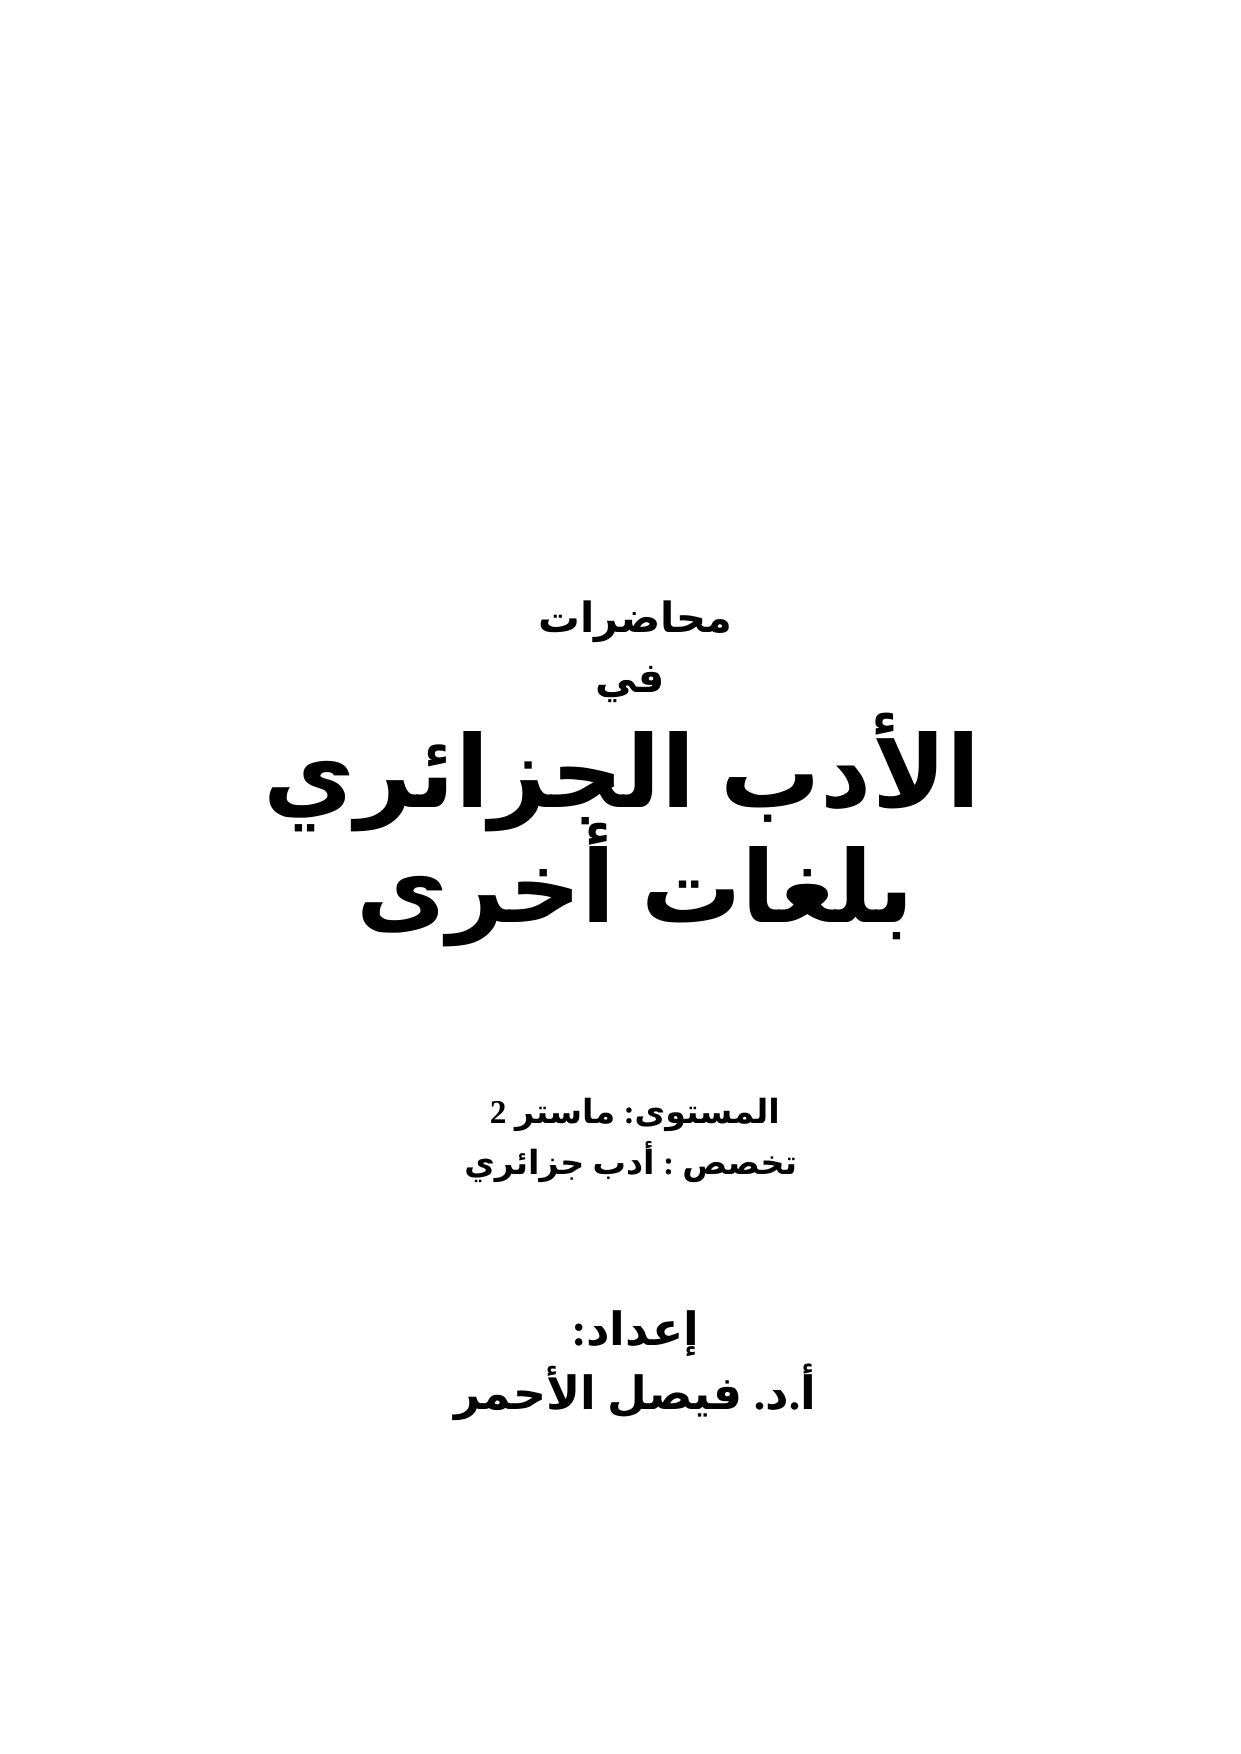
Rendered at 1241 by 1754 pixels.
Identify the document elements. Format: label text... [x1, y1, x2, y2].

text محاضرات [118, 594, 1152, 642]
text أ.د. فيصل الأحمر [118, 1367, 1152, 1419]
text في [118, 654, 1152, 702]
text الأدب الجزائري بلغات أخرى [118, 713, 1152, 943]
text تخصص : أدب جزائري [118, 1143, 1152, 1181]
text المستوى: ماستر 2 [118, 1093, 1152, 1131]
text إعداد: [118, 1302, 1152, 1355]
